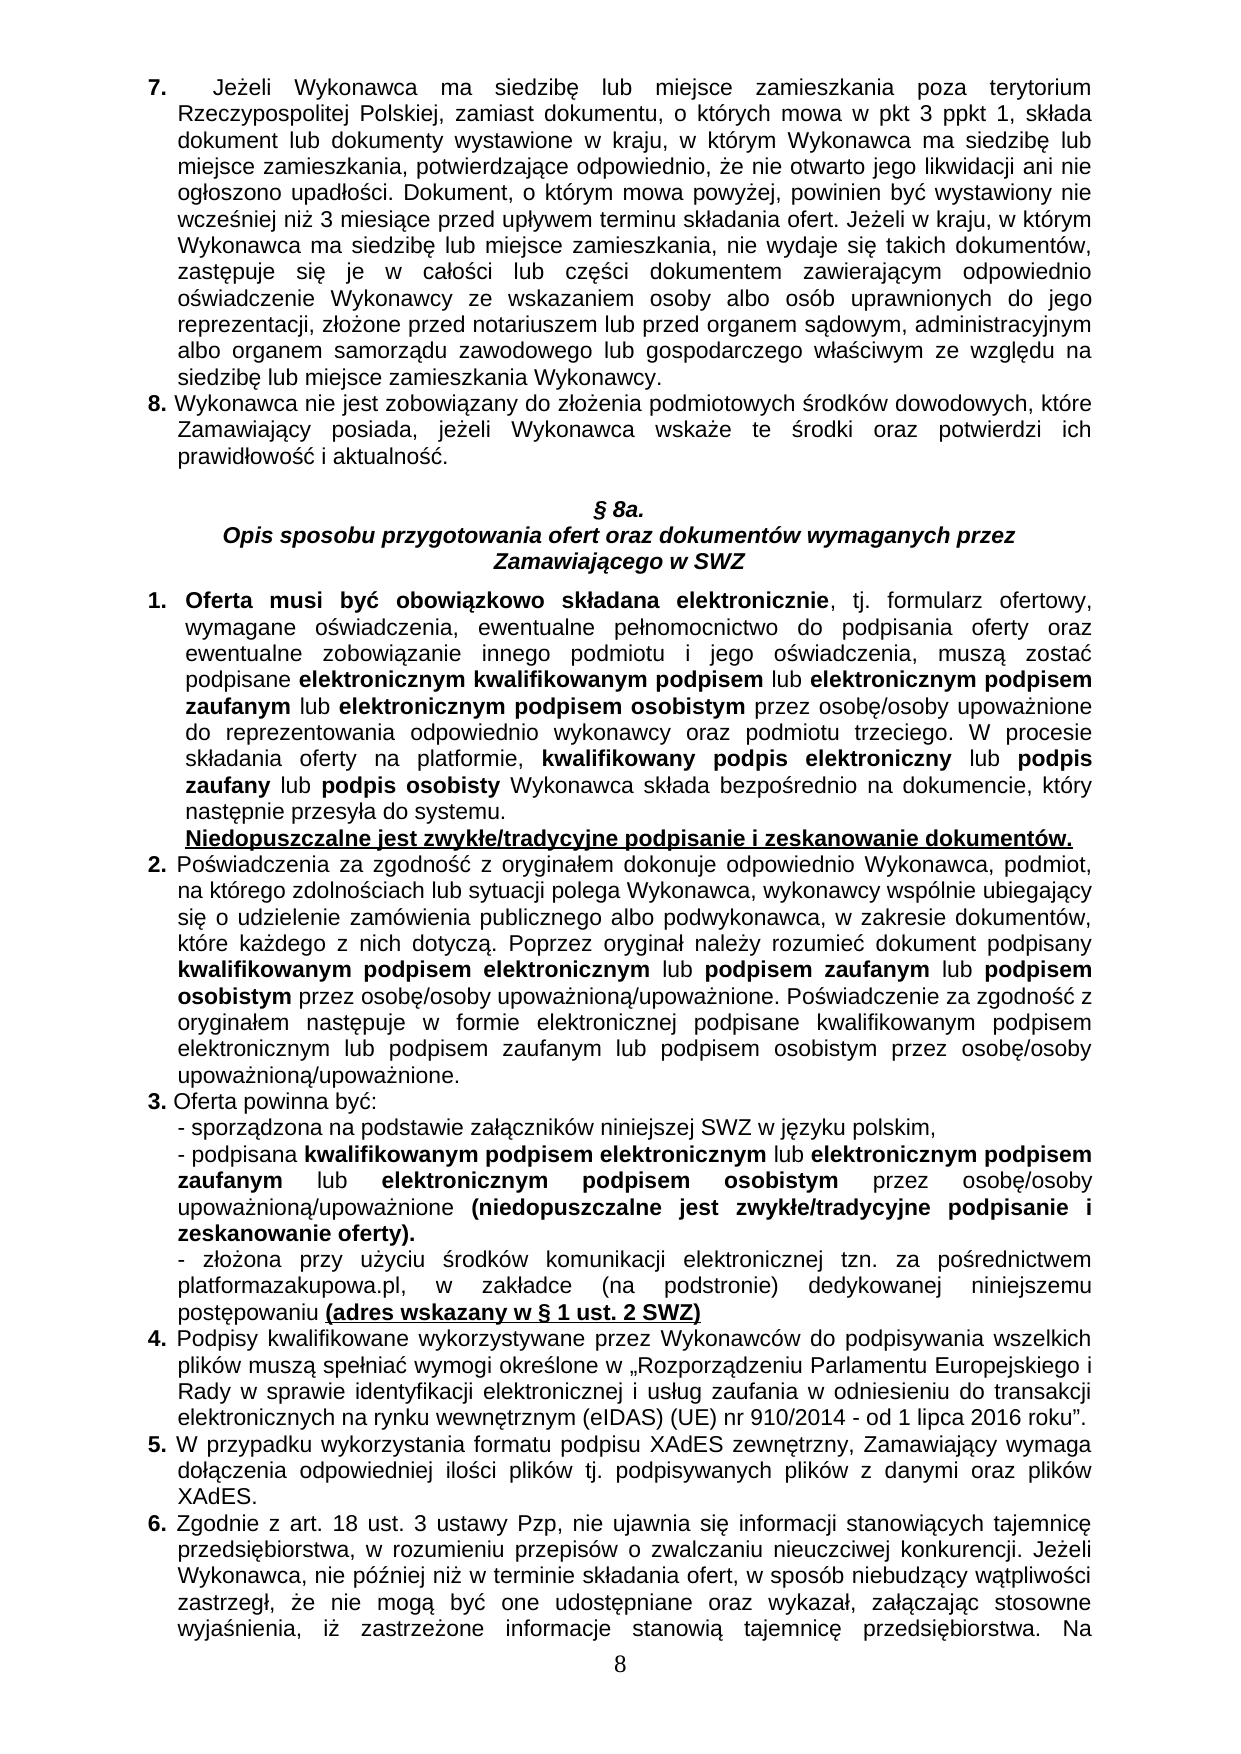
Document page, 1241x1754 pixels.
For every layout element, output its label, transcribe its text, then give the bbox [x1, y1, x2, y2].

text - sporządzona na podstawie załączników niniejszej SWZ w języku polskim, [177, 1114, 1092, 1141]
list Niedopuszczalne jest zwykłe/tradycyjne podpisanie i zeskanowanie dokumentów. [185, 824, 1092, 851]
text 3. Oferta powinna być: [148, 1088, 1092, 1114]
text 8. Wykonawca nie jest zobowiązany do złożenia podmiotowych środków dowodowych, które Zamawiający posiada, jeżeli Wykonawca wskaże te środki oraz potwierdzi ich prawidłowość i aktualność. [148, 390, 1092, 469]
text - podpisana kwalifikowanym podpisem elektronicznym lub elektronicznym podpisem zaufanym lub elektronicznym podpisem osobistym przez osobę/osoby upoważnioną/upoważnione (niedopuszczalne jest zwykłe/tradycyjne podpisanie i zeskanowanie oferty). [177, 1141, 1092, 1246]
text 4. Podpisy kwalifikowane wykorzystywane przez Wykonawców do podpisywania wszelkich plików muszą spełniać wymogi określone w „Rozporządzeniu Parlamentu Europejskiego i Rady w sprawie identyfikacji elektronicznej i usług zaufania w odniesieniu do transakcji elektronicznych na rynku wewnętrznym (eIDAS) (UE) nr 910/2014 - od 1 lipca 2016 roku”. [148, 1325, 1092, 1431]
text - złożona przy użyciu środków komunikacji elektronicznej tzn. za pośrednictwem platformazakupowa.pl, w zakładce (na podstronie) dedykowanej niniejszemu postępowaniu (adres wskazany w § 1 ust. 2 SWZ) [177, 1246, 1092, 1325]
text Opis sposobu przygotowania ofert oraz dokumentów wymaganych przez Zamawiającego w SWZ [148, 522, 1092, 574]
text 7. Jeżeli Wykonawca ma siedzibę lub miejsce zamieszkania poza terytorium Rzeczypospolitej Polskiej, zamiast dokumentu, o których mowa w pkt 3 ppkt 1, składa dokument lub dokumenty wystawione w kraju, w którym Wykonawca ma siedzibę lub miejsce zamieszkania, potwierdzające odpowiednio, że nie otwarto jego likwidacji ani nie ogłoszono upadłości. Dokument, o którym mowa powyżej, powinien być wystawiony nie wcześniej niż 3 miesiące przed upływem terminu składania ofert. Jeżeli w kraju, w którym Wykonawca ma siedzibę lub miejsce zamieszkania, nie wydaje się takich dokumentów, zastępuje się je w całości lub części dokumentem zawierającym odpowiednio oświadczenie Wykonawcy ze wskazaniem osoby albo osób uprawnionych do jego reprezentacji, złożone przed notariuszem lub przed organem sądowym, administracyjnym albo organem samorządu zawodowego lub gospodarczego właściwym ze względu na siedzibę lub miejsce zamieszkania Wykonawcy. [148, 74, 1092, 390]
list Oferta musi być obowiązkowo składana elektronicznie, tj. formularz ofertowy, wymagane oświadczenia, ewentualne pełnomocnictwo do podpisania oferty oraz ewentualne zobowiązanie innego podmiotu i jego oświadczenia, muszą zostać podpisane elektronicznym kwalifikowanym podpisem lub elektronicznym podpisem zaufanym lub elektronicznym podpisem osobistym przez osobę/osoby upoważnione do reprezentowania odpowiednio wykonawcy oraz podmiotu trzeciego. W procesie składania oferty na platformie, kwalifikowany podpis elektroniczny lub podpis zaufany lub podpis osobisty Wykonawca składa bezpośrednio na dokumencie, który następnie przesyła do systemu. [148, 587, 1092, 824]
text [148, 1510, 1092, 1641]
text § 8a. [148, 496, 1092, 522]
text 5. W przypadku wykorzystania formatu podpisu XAdES zewnętrzny, Zamawiający wymaga dołączenia odpowiedniej ilości plików tj. podpisywanych plików z danymi oraz plików XAdES. [148, 1431, 1092, 1510]
text 2. Poświadczenia za zgodność z oryginałem dokonuje odpowiednio Wykonawca, podmiot, na którego zdolnościach lub sytuacji polega Wykonawca, wykonawcy wspólnie ubiegający się o udzielenie zamówienia publicznego albo podwykonawca, w zakresie dokumentów, które każdego z nich dotyczą. Poprzez oryginał należy rozumieć dokument podpisany kwalifikowanym podpisem elektronicznym lub podpisem zaufanym lub podpisem osobistym przez osobę/osoby upoważnioną/upoważnione. Poświadczenie za zgodność z oryginałem następuje w formie elektronicznej podpisane kwalifikowanym podpisem elektronicznym lub podpisem zaufanym lub podpisem osobistym przez osobę/osoby upoważnioną/upoważnione. [148, 851, 1092, 1088]
